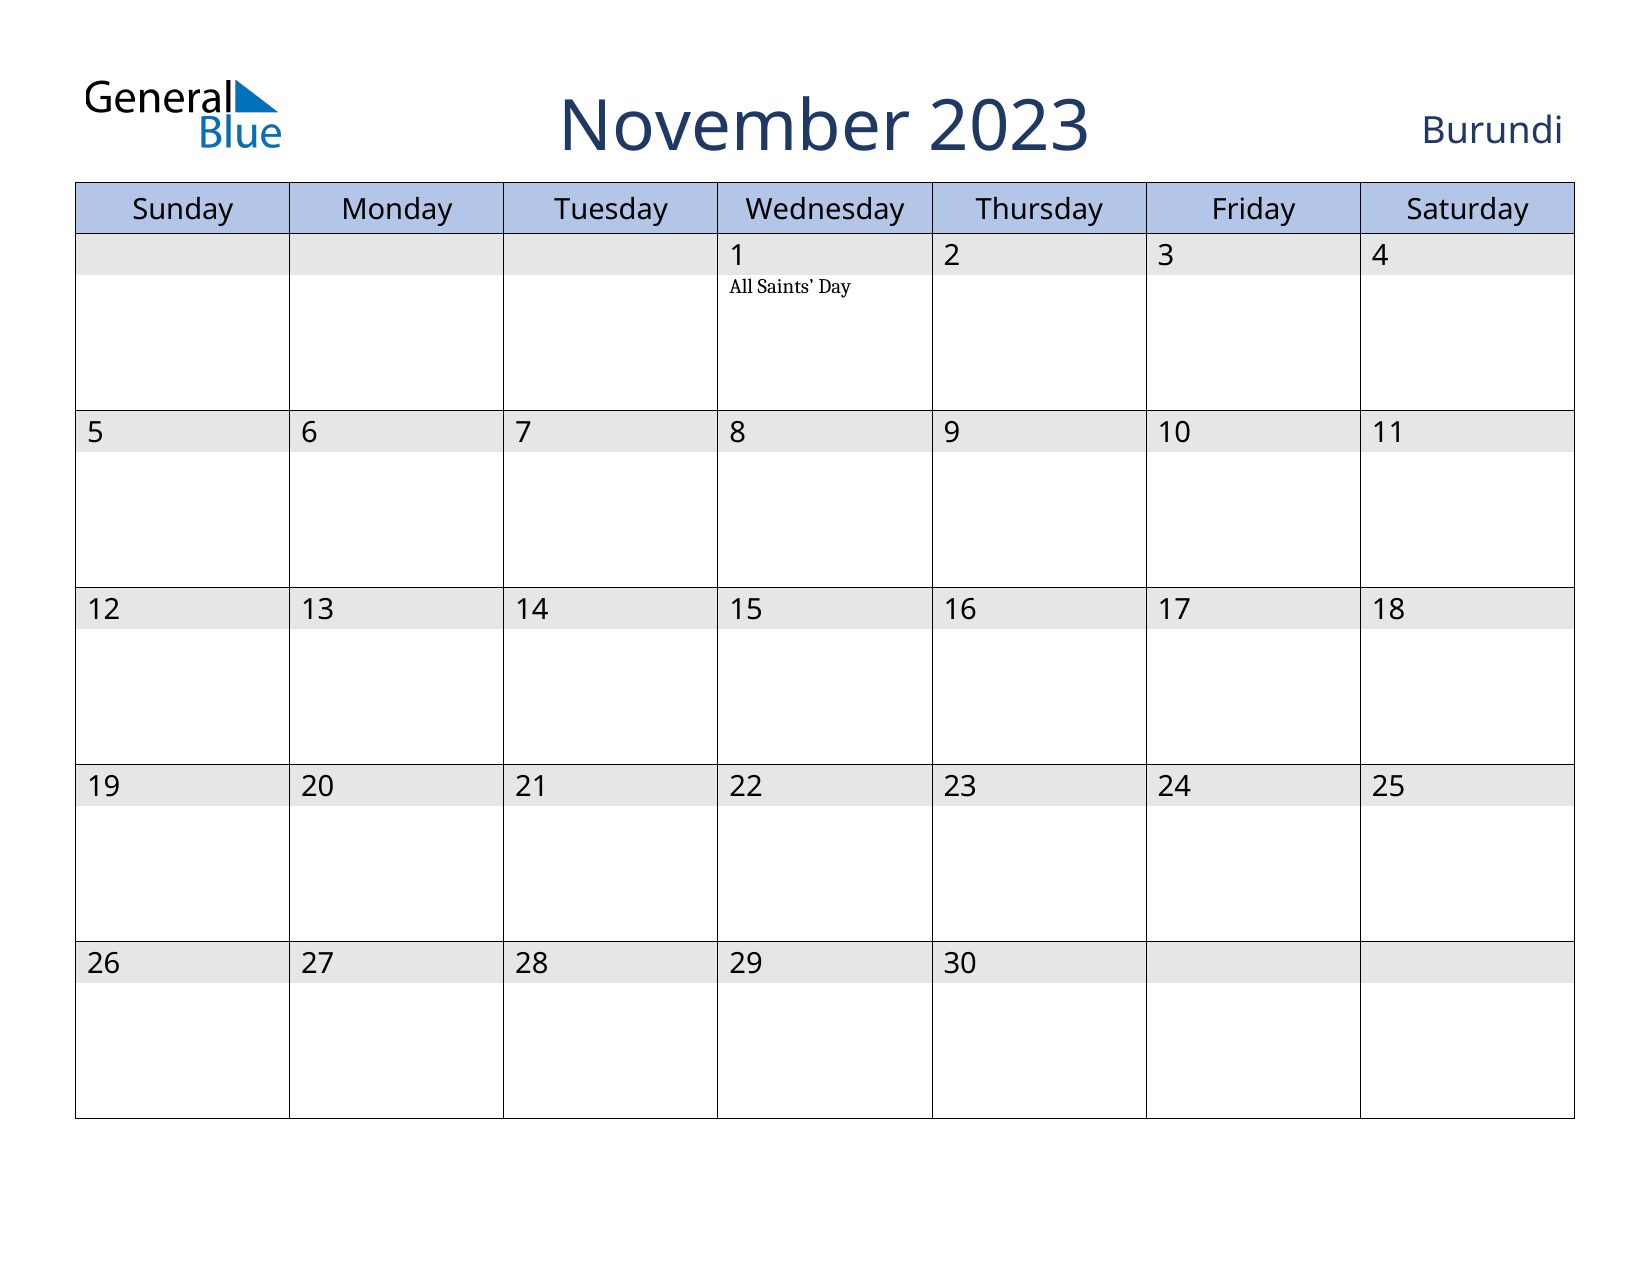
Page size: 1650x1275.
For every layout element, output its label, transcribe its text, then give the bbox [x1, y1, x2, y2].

table_cell [290, 234, 503, 275]
table_cell 27 [290, 942, 503, 983]
table_cell [1361, 275, 1574, 410]
table_cell [76, 275, 289, 410]
table_cell [718, 629, 932, 764]
table_cell 11 [1361, 411, 1574, 452]
table_cell [290, 629, 503, 764]
table_cell 18 [1361, 588, 1574, 629]
table_cell Wednesday [718, 183, 932, 233]
table_cell [933, 983, 1146, 1118]
table_header Burundi [1146, 75, 1574, 182]
table_cell [1147, 629, 1360, 764]
table_cell [1361, 983, 1574, 1118]
table_cell [76, 629, 289, 764]
table_cell [76, 234, 289, 275]
table_cell 24 [1147, 765, 1360, 806]
table_cell [1147, 983, 1360, 1118]
table_cell [1147, 942, 1360, 983]
table_cell [504, 806, 717, 941]
table_cell Monday [290, 183, 503, 233]
table_cell [1147, 275, 1360, 410]
table_cell [290, 452, 503, 587]
table_cell [76, 452, 289, 587]
table_cell 20 [290, 765, 503, 806]
table_cell Saturday [1361, 183, 1574, 233]
table_cell [1361, 806, 1574, 941]
table_cell 16 [933, 588, 1146, 629]
table_cell [290, 275, 503, 410]
table_cell 13 [290, 588, 503, 629]
table_cell [504, 983, 717, 1118]
table_cell [718, 983, 932, 1118]
table_cell 1 [718, 234, 932, 275]
table_cell 8 [718, 411, 932, 452]
table_cell [504, 629, 717, 764]
table_cell [933, 806, 1146, 941]
table_cell [718, 806, 932, 941]
table_cell [933, 629, 1146, 764]
table_cell Thursday [933, 183, 1146, 233]
table_cell [1361, 629, 1574, 764]
table_cell 7 [504, 411, 717, 452]
table_cell 14 [504, 588, 717, 629]
table_cell [1361, 942, 1574, 983]
table_cell 6 [290, 411, 503, 452]
table_cell [504, 275, 717, 410]
table_cell 12 [76, 588, 289, 629]
table_cell [1361, 452, 1574, 587]
table_cell 22 [718, 765, 932, 806]
table_cell [1147, 452, 1360, 587]
table_cell 4 [1361, 234, 1574, 275]
table_cell [504, 234, 717, 275]
picture [86, 80, 281, 148]
table_cell 29 [718, 942, 932, 983]
table_cell 3 [1147, 234, 1360, 275]
table_cell 5 [76, 411, 289, 452]
table_cell Sunday [76, 183, 289, 233]
table_cell 28 [504, 942, 717, 983]
table_cell All Saints’ Day [718, 275, 932, 410]
table_cell 21 [504, 765, 717, 806]
table_cell 19 [76, 765, 289, 806]
table_cell 15 [718, 588, 932, 629]
table_header [76, 75, 503, 182]
table_cell [290, 983, 503, 1118]
table_cell [933, 275, 1146, 410]
table_cell [504, 452, 717, 587]
table_cell 26 [76, 942, 289, 983]
table_header November 2023 [504, 75, 1146, 182]
table_cell 2 [933, 234, 1146, 275]
table_cell [76, 806, 289, 941]
table_cell [718, 452, 932, 587]
table_cell [1147, 806, 1360, 941]
table_cell Friday [1147, 183, 1360, 233]
table_cell 25 [1361, 765, 1574, 806]
table_cell [290, 806, 503, 941]
table_cell 23 [933, 765, 1146, 806]
table_cell Tuesday [504, 183, 717, 233]
table_cell 9 [933, 411, 1146, 452]
table_cell [933, 452, 1146, 587]
table_cell 17 [1147, 588, 1360, 629]
table_cell [76, 983, 289, 1118]
table_cell 10 [1147, 411, 1360, 452]
table_cell 30 [933, 942, 1146, 983]
